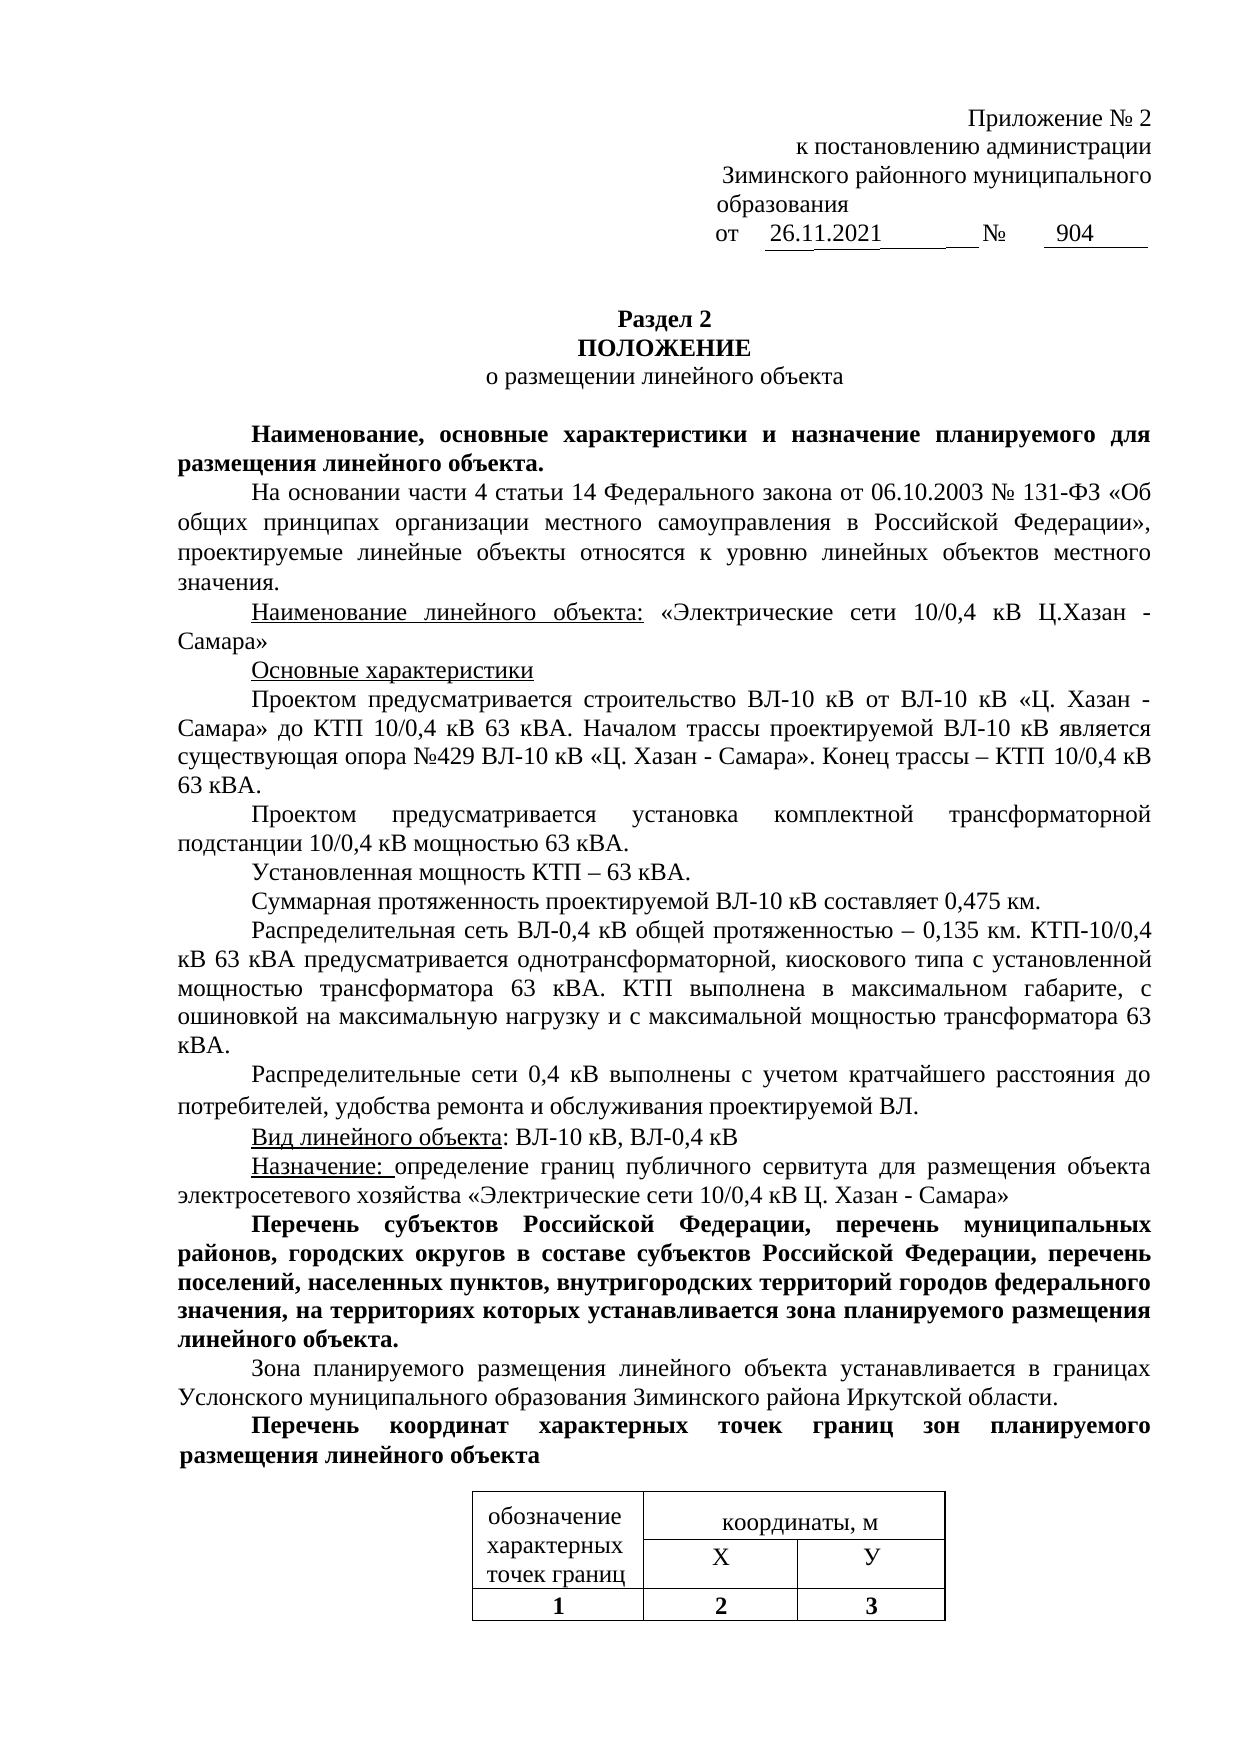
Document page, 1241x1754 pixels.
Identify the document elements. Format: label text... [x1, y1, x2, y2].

text Проектом предусматривается установка комплектной трансформаторной подстанции 10/0,4 кВ мощностью 63 кВА. [177, 799, 1152, 857]
text Установленная мощность КТП – 63 кВА. [177, 857, 1152, 886]
text о размещении линейного объекта [177, 361, 1152, 390]
table_header обозначение характерных точек границ [473, 1492, 643, 1588]
text Суммарная протяженность проектируемой ВЛ-10 кВ составляет 0,475 км. [177, 886, 1152, 915]
text Перечень субъектов Российской Федерации, перечень муниципальных районов, городских округов в составе субъектов Российской Федерации, перечень поселений, населенных пунктов, внутригородских территорий городов федерального значения, на территориях которых устанавливается зона планируемого размещения линейного объекта. [177, 1209, 1152, 1353]
text к постановлению администрации [177, 131, 1152, 160]
table_cell Х [644, 1540, 797, 1588]
text На основании части 4 статьи 14 Федерального закона от 06.10.2003 № 131-ФЗ «Об общих принципах организации местного самоуправления в Российской Федерации», проектируемые линейные объекты относятся к уровню линейных объектов местного значения. [177, 476, 1152, 597]
text Зиминского районного муниципального [177, 160, 1152, 189]
text ПОЛОЖЕНИЕ [177, 333, 1152, 361]
text Раздел 2 [177, 304, 1152, 333]
text Назначение: определение границ публичного сервитута для размещения объекта электросетевого хозяйства «Электрические сети 10/0,4 кВ Ц. Хазан - Самара» [177, 1151, 1152, 1209]
text Наименование линейного объекта: «Электрические сети 10/0,4 кВ Ц.Хазан - Самара» [177, 597, 1152, 654]
table_cell 2 [644, 1589, 797, 1620]
text Приложение № 2 [177, 103, 1152, 131]
text Зона планируемого размещения линейного объекта устанавливается в границах Услонского муниципального образования Зиминского района Иркутской области. [177, 1353, 1152, 1411]
text от 26.11.2021 № 904 [177, 218, 1152, 246]
table_header координаты, м [644, 1492, 944, 1538]
table_cell 3 [798, 1589, 944, 1620]
text Вид линейного объекта: ВЛ-10 кВ, ВЛ-0,4 кВ [177, 1122, 1152, 1151]
table_cell 1 [473, 1589, 643, 1620]
text Наименование, основные характеристики и назначение планируемого для размещения линейного объекта. [177, 419, 1152, 476]
text Распределительная сеть ВЛ-0,4 кВ общей протяженностью – 0,135 км. КТП-10/0,4 кВ 63 кВА предусматривается однотрансформаторной, киоскового типа с установленной мощностью трансформатора 63 кВА. КТП выполнена в максимальном габарите, с ошиновкой на максимальную нагрузку и с максимальной мощностью трансформатора 63 кВА. [177, 915, 1152, 1059]
text Проектом предусматривается строительство ВЛ-10 кВ от ВЛ-10 кВ «Ц. Хазан -Самара» до КТП 10/0,4 кВ 63 кВА. Началом трассы проектируемой ВЛ-10 кВ является существующая опора №429 ВЛ-10 кВ «Ц. Хазан - Самара». Конец трассы – КТП 10/0,4 кВ 63 кВА. [177, 684, 1152, 799]
text Распределительные сети 0,4 кВ выполнены с учетом кратчайшего расстояния до потребителей, удобства ремонта и обслуживания проектируемой ВЛ. [177, 1059, 1152, 1122]
table_cell У [798, 1540, 944, 1588]
text Перечень координат характерных точек границ зон планируемого размещения линейного объекта [179, 1411, 1152, 1469]
text образования [177, 189, 1152, 218]
text Основные характеристики [177, 655, 1152, 683]
